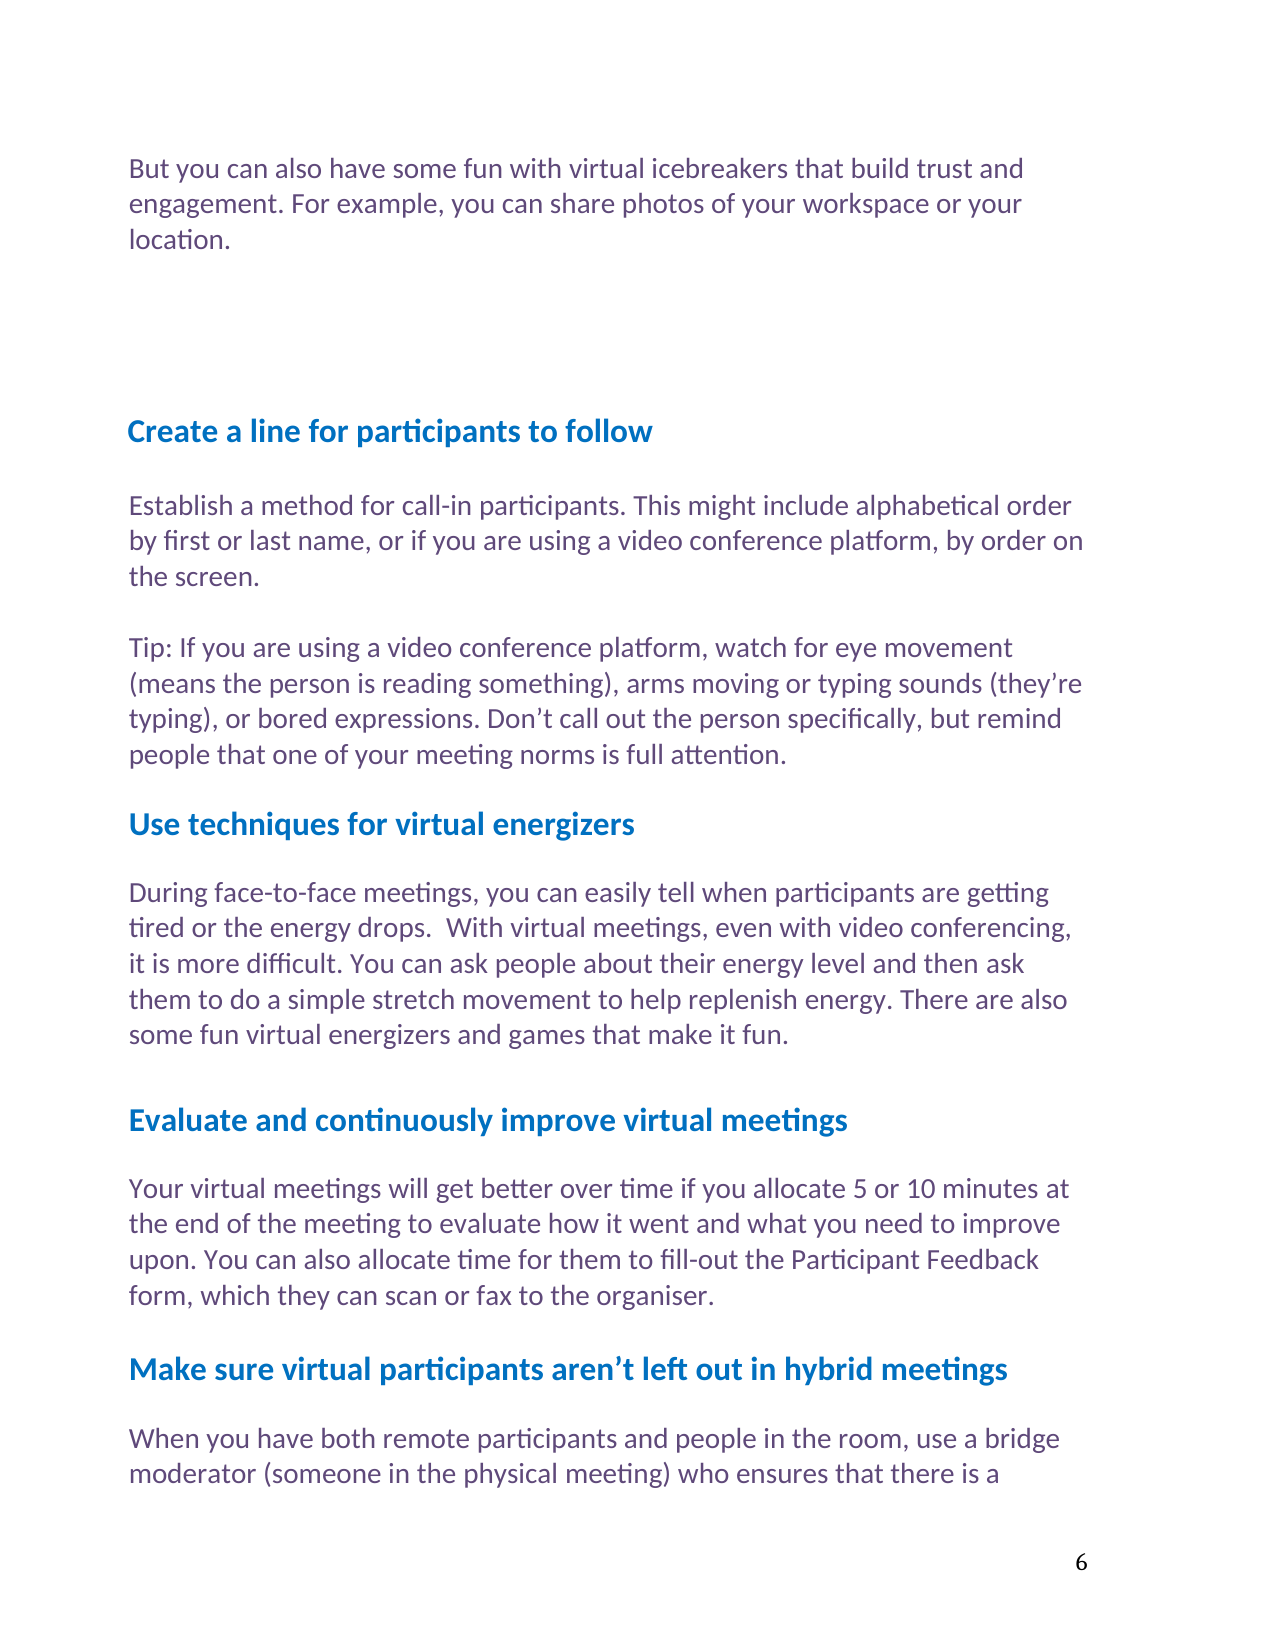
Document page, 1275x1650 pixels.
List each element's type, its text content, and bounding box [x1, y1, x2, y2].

text Establish a method for call-in participants. This might include alphabetical order by first or last name, or if you are using a video conference platform, by order on the screen. [128, 487, 1087, 593]
subtitle Create a line for participants to follow [127, 410, 1087, 451]
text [128, 1420, 1087, 1491]
text But you can also have some fun with virtual icebreakers that build trust and engagement. For example, you can share photos of your workspace or your location. [128, 150, 1087, 257]
subtitle Evaluate and continuously improve virtual meetings [128, 1099, 1087, 1140]
text Your virtual meetings will get better over time if you allocate 5 or 10 minutes at the end of the meeting to evaluate how it went and what you need to improve upon. You can also allocate time for them to fill-out the Participant Feedback form, which they can scan or fax to the organiser. [128, 1170, 1087, 1312]
text Make sure virtual participants aren’t left out in hybrid meetings [128, 1348, 1087, 1389]
subtitle Use techniques for virtual energizers [128, 803, 1087, 844]
text Tip: If you are using a video conference platform, watch for eye movement (means the person is reading something), arms moving or typing sounds (they’re typing), or bored expressions. Don’t call out the person specifically, but remind people that one of your meeting norms is full attention. [128, 629, 1087, 772]
text During face-to-face meetings, you can easily tell when participants are getting tired or the energy drops. With virtual meetings, even with video conferencing, it is more difficult. You can ask people about their energy level and then ask them to do a simple stretch movement to help replenish energy. There are also some fun virtual energizers and games that make it fun. [128, 874, 1087, 1052]
